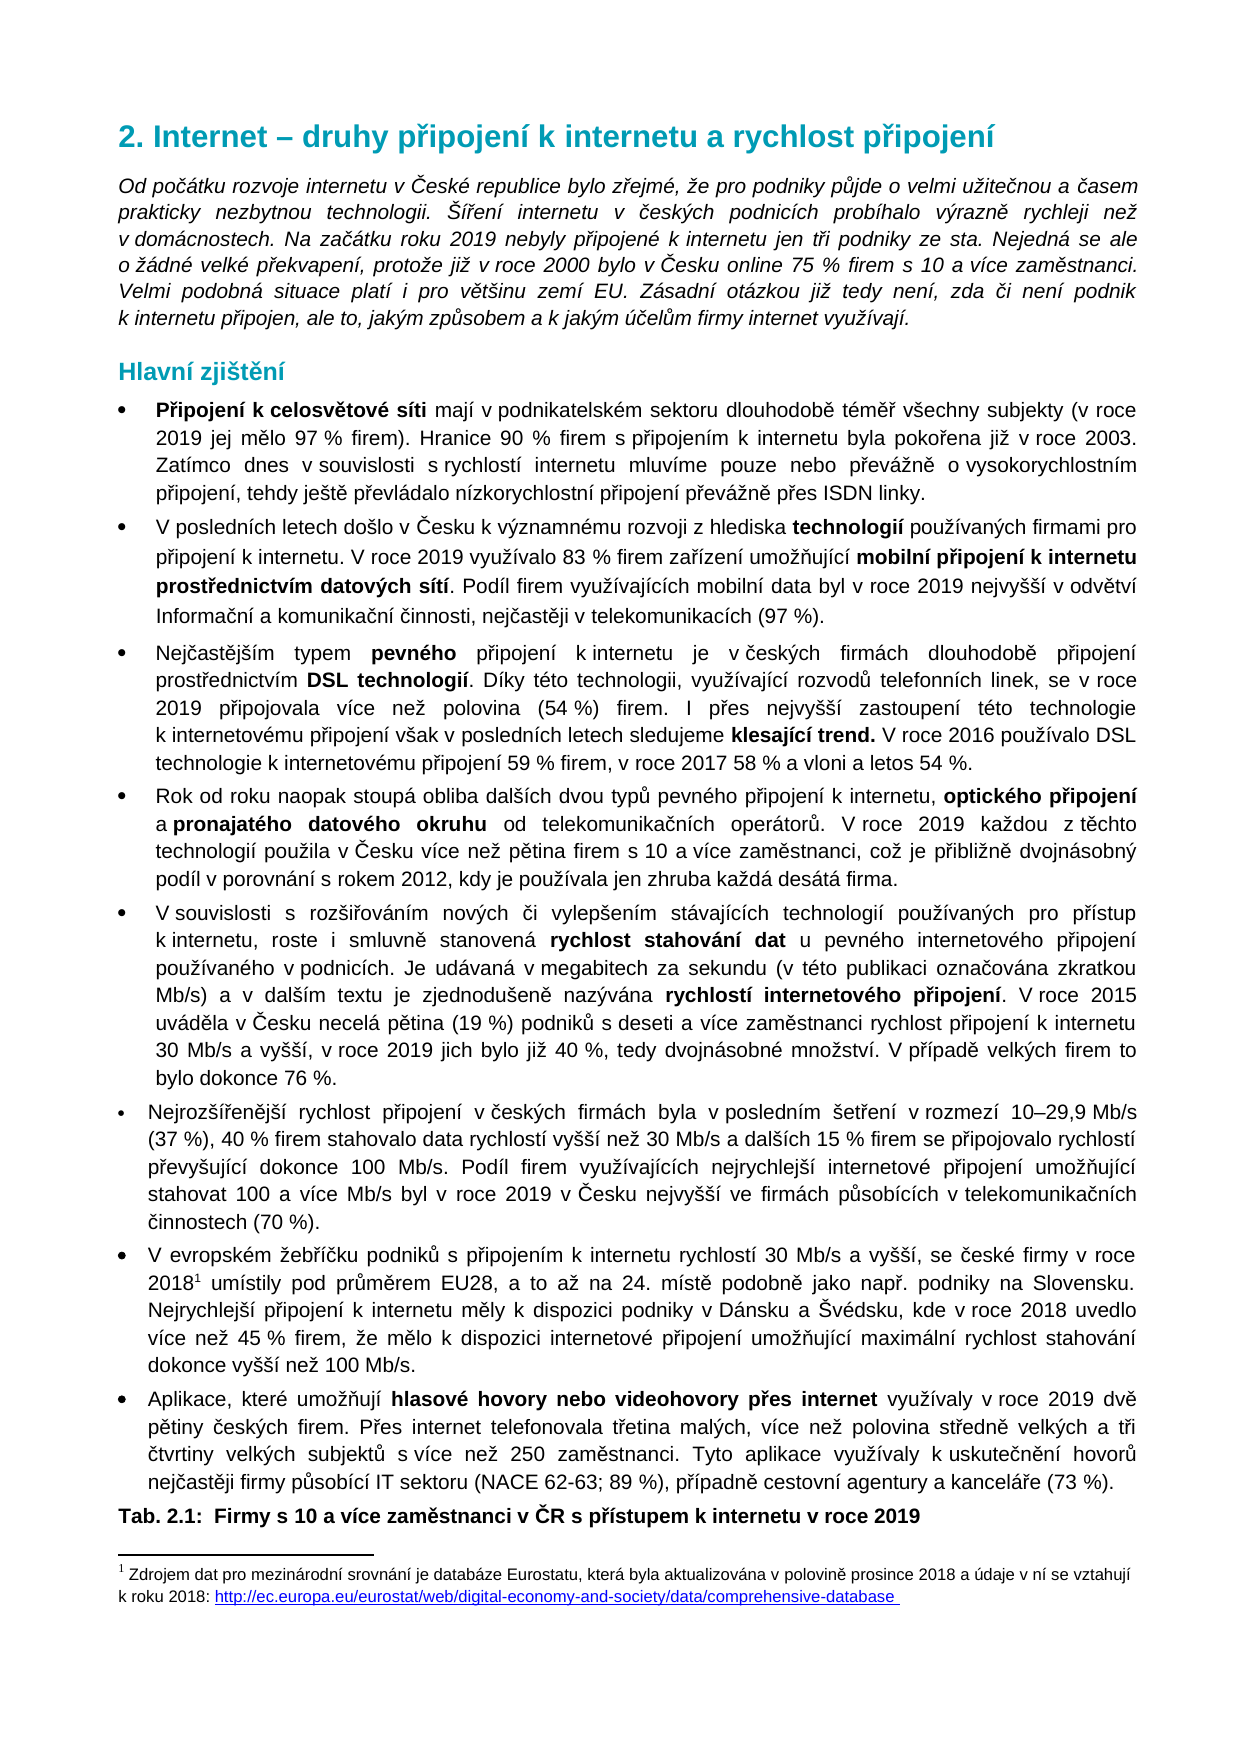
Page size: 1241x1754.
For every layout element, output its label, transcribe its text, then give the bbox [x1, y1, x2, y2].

list V evropském žebříčku podniků s připojením k internetu rychlostí 30 Mb/s a vyšší, se české firmy v roce 2018 umístily pod průměrem EU28, a to až na 24. místě podobně jako např. podniky na Slovensku. Nejrychlejší připojení k internetu měly k dispozici podniky v Dánsku a Švédsku, kde v roce 2018 uvedlo více než 45 % firem, že mělo k dispozici internetové připojení umožňující maximální rychlost stahování dokonce vyšší než 100 Mb/s. [118, 1243, 1137, 1377]
list Nejrozšířenější rychlost připojení v českých firmách byla v posledním šetření v rozmezí 10–29,9 Mb/s (37 %), 40 % firem stahovalo data rychlostí vyšší než 30 Mb/s a dalších 15 % firem se připojovalo rychlostí převyšující dokonce 100 Mb/s. Podíl firem využívajících nejrychlejší internetové připojení umožňující stahovat 100 a více Mb/s byl v roce 2019 v Česku nejvyšší ve firmách působících v telekomunikačních činnostech (70 %). [118, 1099, 1137, 1233]
list V souvislosti s rozšiřováním nových či vylepšením stávajících technologií používaných pro přístup k internetu, roste i smluvně stanovená rychlost stahování dat u pevného internetového připojení používaného v podnicích. Je udávaná v megabitech za sekundu (v této publikaci označována zkratkou Mb/s) a v dalším textu je zjednodušeně nazývána rychlostí internetového připojení. V roce 2015 uváděla v Česku necelá pětina (19 %) podniků s deseti a více zaměstnanci rychlost připojení k internetu 30 Mb/s a vyšší, v roce 2019 jich bylo již 40 %, tedy dvojnásobné množství. V případě velkých firem to bylo dokonce 76 %. [118, 901, 1137, 1090]
list V posledních letech došlo v Česku k významnému rozvoji z hlediska technologií používaných firmami pro připojení k internetu. V roce 2019 využívalo 83 % firem zařízení umožňující mobilní připojení k internetu prostřednictvím datových sítí. Podíl firem využívajících mobilní data byl v roce 2019 nejvyšší v odvětví Informační a komunikační činnosti, nejčastěji v telekomunikacích (97 %). [118, 514, 1137, 628]
list Připojení k celosvětové síti mají v podnikatelském sektoru dlouhodobě téměř všechny subjekty (v roce 2019 jej mělo 97 % firem). Hranice 90 % firem s připojením k internetu byla pokořena již v roce 2003. Zatímco dnes v souvislosti s rychlostí internetu mluvíme pouze nebo převážně o vysokorychlostním připojení, tehdy ještě převládalo nízkorychlostní připojení převážně přes ISDN linky. [118, 398, 1137, 505]
subtitle Hlavní zjištění [118, 357, 1137, 386]
text Tab. 2.1: Firmy s 10 a více zaměstnanci v ČR s přístupem k internetu v roce 2019 [118, 1503, 1137, 1527]
list Aplikace, které umožňují hlasové hovory nebo videohovory přes internet využívaly v roce 2019 dvě pětiny českých firem. Přes internet telefonovala třetina malých, více než polovina středně velkých a tři čtvrtiny velkých subjektů s více než 250 zaměstnanci. Tyto aplikace využívaly k uskutečnění hovorů nejčastěji firmy působící IT sektoru (NACE 62-63; 89 %), případně cestovní agentury a kanceláře (73 %). [118, 1387, 1137, 1494]
list Nejčastějším typem pevného připojení k internetu je v českých firmách dlouhodobě připojení prostřednictvím DSL technologií. Díky této technologii, využívající rozvodů telefonních linek, se v roce 2019 připojovala více než polovina (54 %) firem. I přes nejvyšší zastoupení této technologie k internetovému připojení však v posledních letech sledujeme klesající trend. V roce 2016 používalo DSL technologie k internetovému připojení 59 % firem, v roce 2017 58 % a vloni a letos 54 %. [118, 640, 1137, 774]
subtitle 2. Internet – druhy připojení k internetu a rychlost připojení [118, 118, 1137, 154]
list Rok od roku naopak stoupá obliba dalších dvou typů pevného připojení k internetu, optického připojení a pronajatého datového okruhu od telekomunikačních operátorů. V roce 2019 každou z těchto technologií použila v Česku více než pětina firem s 10 a více zaměstnanci, což je přibližně dvojnásobný podíl v porovnání s rokem 2012, kdy je používala jen zhruba každá desátá firma. [118, 784, 1137, 891]
text Od počátku rozvoje internetu v České republice bylo zřejmé, že pro podniky půjde o velmi užitečnou a časem prakticky nezbytnou technologii. Šíření internetu v českých podnicích probíhalo výrazně rychleji než v domácnostech. Na začátku roku 2019 nebyly připojené k internetu jen tři podniky ze sta. Nejedná se ale o žádné velké překvapení, protože již v roce 2000 bylo v Česku online 75 % firem s 10 a více zaměstnanci. Velmi podobná situace platí i pro většinu zemí EU. Zásadní otázkou již tedy není, zda či není podnik k internetu připojen, ale to, jakým způsobem a k jakým účelům firmy internet využívají. [118, 174, 1138, 329]
